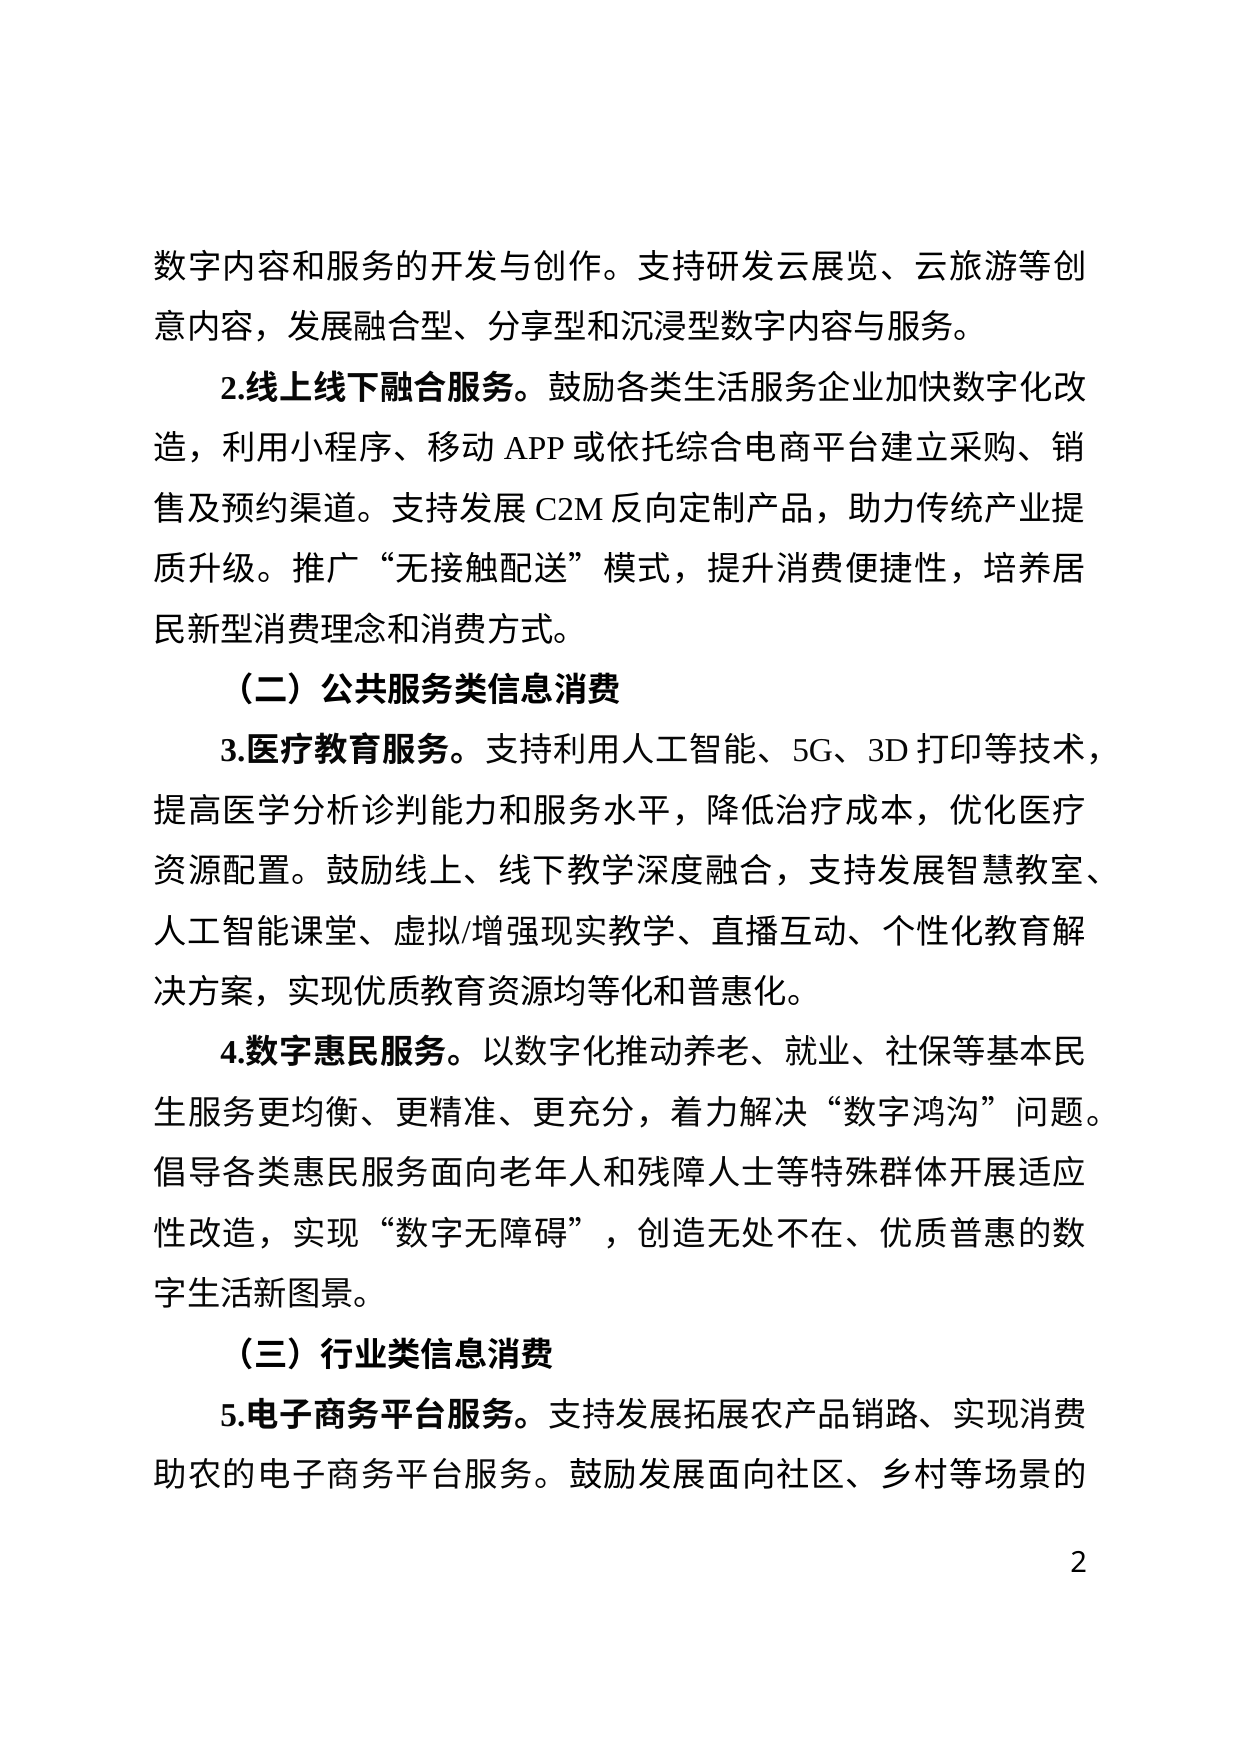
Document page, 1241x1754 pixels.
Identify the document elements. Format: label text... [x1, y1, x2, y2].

text 3.医疗教育服务。支持利用人工智能、5G、3D打印等技术，提高医学分析诊判能力和服务水平，降低治疗成本，优化医疗资源配置。鼓励线上、线下教学深度融合，支持发展智慧教室、人工智能课堂、虚拟/增强现实教学、直播互动、个性化教育解决方案，实现优质教育资源均等化和普惠化。 [153, 713, 1087, 1016]
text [153, 1378, 1087, 1499]
text （三）行业类信息消费 [153, 1318, 1087, 1378]
text 4.数字惠民服务。以数字化推动养老、就业、社保等基本民生服务更均衡、更精准、更充分，着力解决“数字鸿沟”问题。倡导各类惠民服务面向老年人和残障人士等特殊群体开展适应性改造，实现“数字无障碍”，创造无处不在、优质普惠的数字生活新图景。 [153, 1016, 1087, 1318]
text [153, 230, 1087, 351]
text （二）公共服务类信息消费 [153, 653, 1087, 713]
text 2.线上线下融合服务。鼓励各类生活服务企业加快数字化改造，利用小程序、移动APP或依托综合电商平台建立采购、销售及预约渠道。支持发展C2M反向定制产品，助力传统产业提质升级。推广“无接触配送”模式，提升消费便捷性，培养居民新型消费理念和消费方式。 [153, 351, 1087, 653]
